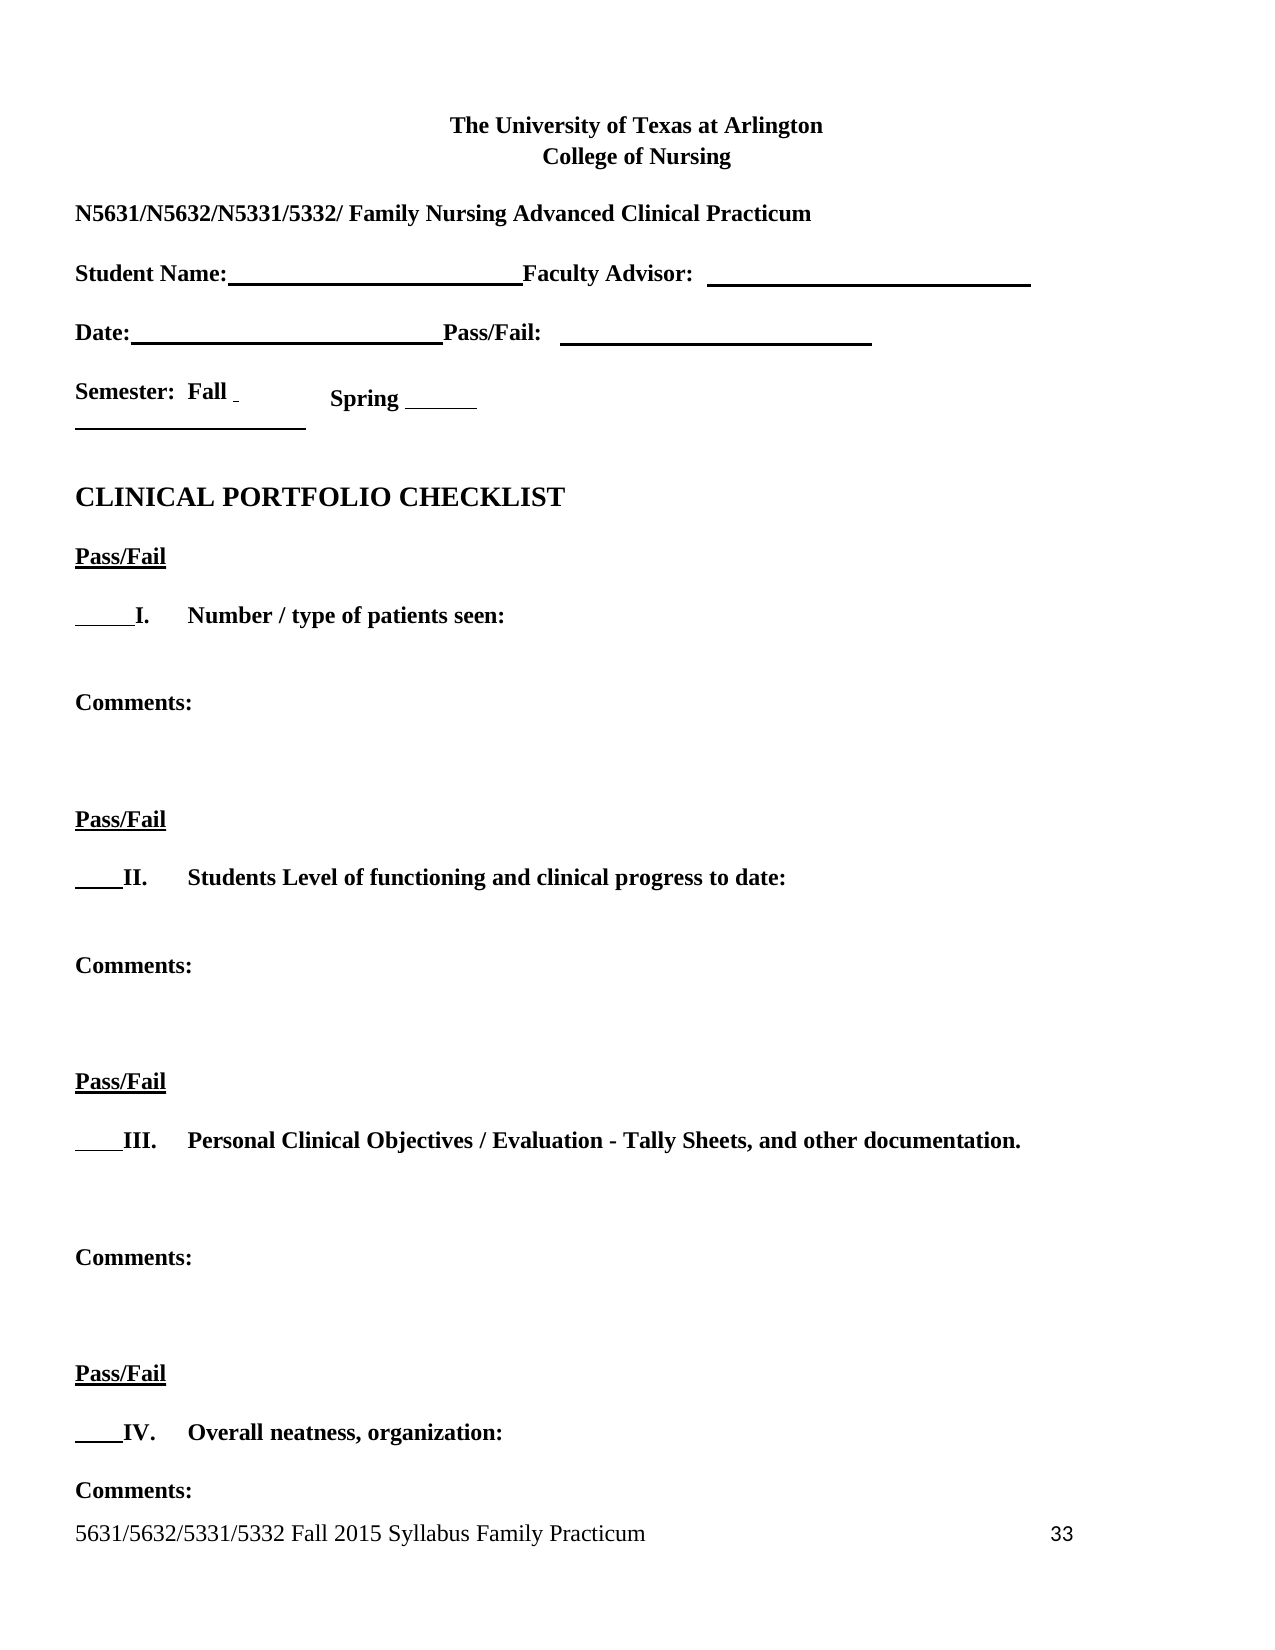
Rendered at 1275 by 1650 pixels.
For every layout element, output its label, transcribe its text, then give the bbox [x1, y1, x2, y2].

text Comments: [75, 1242, 1096, 1270]
text CLINICAL PORTFOLIO CHECKLIST [75, 480, 1096, 513]
text Semester: Fall [75, 377, 306, 428]
text II. Students Level of functioning and clinical progress to date: [75, 863, 1096, 891]
text Pass/Fail [75, 1067, 1096, 1095]
text Spring [330, 384, 1096, 412]
text I. Number / type of patients seen: [75, 601, 1096, 628]
text Pass/Fail [75, 1359, 1096, 1387]
text Pass/Fail [75, 805, 1096, 832]
text Pass/Fail [75, 542, 1096, 570]
text Comments: [75, 688, 1096, 716]
text IV. Overall neatness, organization: [75, 1418, 1096, 1445]
text Comments: [75, 951, 1096, 978]
text Date: Pass/Fail: [75, 320, 1096, 346]
text N5631/N5632/N5331/5332/ Family Nursing Advanced Clinical Practicum Student Name: Faculty Advisor: [75, 199, 818, 287]
text III. Personal Clinical Objectives / Evaluation - Tally Sheets, and other documentation. [75, 1126, 1096, 1153]
text The University of Texas at Arlington College of Nursing [449, 112, 896, 170]
